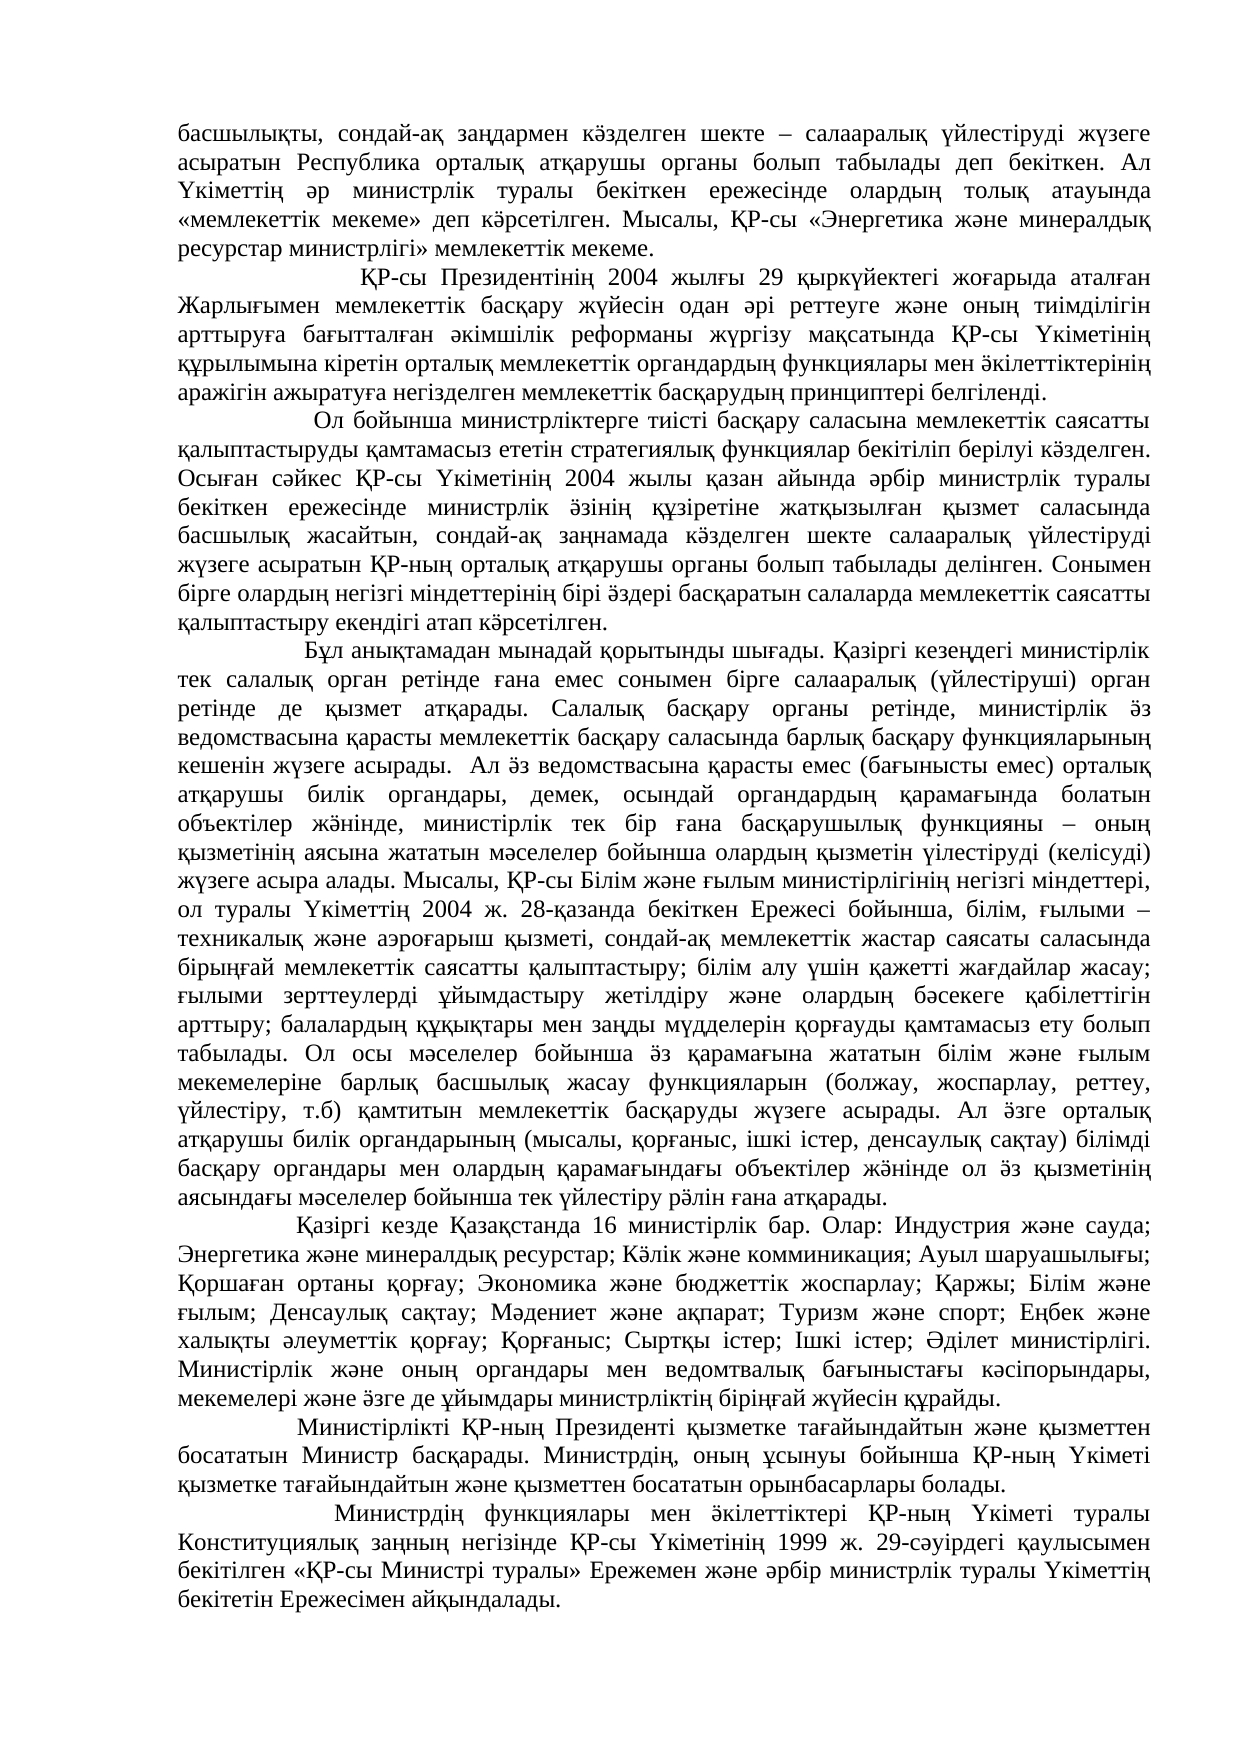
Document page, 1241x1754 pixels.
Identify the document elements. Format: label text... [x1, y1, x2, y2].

text Министрдің функциялары мен ӛкілеттіктері ҚР-ның Үкіметі туралы Конституциялық заңның негізінде ҚР-сы Үкіметінің 1999 ж. 29-сәуірдегі қаулысымен бекітілген «ҚР-сы Министрі туралы» Ережемен және әрбір министрлік туралы Үкіметтің бекітетін Ережесімен айқындалады. [177, 1498, 1152, 1613]
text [177, 118, 1152, 262]
text Қазіргі кезде Қазақстанда 16 министірлік бар. Олар: Индустрия және сауда; Энергетика және минералдық ресурстар; Кӛлік және комминикация; Ауыл шаруашылығы; Қоршаған ортаны қорғау; Экономика және бюджеттік жоспарлау; Қаржы; Білім және ғылым; Денсаулық сақтау; Мәдениет және ақпарат; Туризм және спорт; Еңбек және халықты әлеуметтік қорғау; Қорғаныс; Сыртқы істер; Ішкі істер; Әділет министірлігі. Министірлік және оның органдары мен ведомтвалық бағыныстағы кәсіпорындары, мекемелері және ӛзге де ұйымдары министрліктің біріңғай жүйесін құрайды. [177, 1211, 1152, 1412]
text Ол бойынша министрліктерге тиісті басқару саласына мемлекеттік саясатты қалыптастыруды қамтамасыз ететін cтратегиялық функциялар бекітіліп берілуі кӛзделген. Осыған сәйкес ҚР-сы Үкіметінің 2004 жылы қазан айында әрбір министрлік туралы бекіткен ережесінде министрлік ӛзінің құзіретіне жатқызылған қызмет саласында басшылық жасайтын, сондай-ақ заңнамада кӛзделген шекте салааралық үйлестіруді жүзеге асыратын ҚР-ның орталық атқарушы органы болып табылады делінген. Сонымен бірге олардың негізгі міндеттерінің бірі ӛздері басқаратын салаларда мемлекеттік саясатты қалыптастыру екендігі атап кӛрсетілген. [177, 406, 1152, 636]
text Бұл анықтамадан мынадай қорытынды шығады. Қазіргі кезеңдегі министірлік тек салалық орган ретінде ғана емес сонымен бірге салааралық (үйлестіруші) орган ретінде де қызмет атқарады. Салалық басқару органы ретінде, министірлік ӛз ведомствасына қарасты мемлекеттік басқару саласында барлық басқару функцияларының кешенін жүзеге асырады. Ал ӛз ведомствасына қарасты емес (бағынысты емес) орталық атқарушы билік органдары, демек, осындай органдардың қарамағында болатын объектілер жӛнінде, министірлік тек бір ғана басқарушылық функцияны – оның қызметінің аясына жататын мәселелер бойынша олардың қызметін үілестіруді (келісуді) жүзеге асыра алады. Мысалы, ҚР-сы Білім және ғылым министірлігінің негізгі міндеттері, ол туралы Үкіметтің 2004 ж. 28-қазанда бекіткен Ережесі бойынша, білім, ғылыми – техникалық және аэроғарыш қызметі, сондай-ақ мемлекеттік жастар саясаты саласында бірыңғай мемлекеттік саясатты қалыптастыру; білім алу үшін қажетті жағдайлар жасау; ғылыми зерттеулерді ұйымдастыру жетілдіру және олардың бәсекеге қабілеттігін арттыру; балалардың құқықтары мен заңды мүдделерін қорғауды қамтамасыз ету болып табылады. Ол осы мәселелер бойынша ӛз қарамағына жататын білім және ғылым мекемелеріне барлық басшылық жасау функцияларын (болжау, жоспарлау, реттеу, үйлестіру, т.б) қамтитын мемлекеттік басқаруды жүзеге асырады. Ал ӛзге орталық атқарушы билік органдарының (мысалы, қорғаныс, ішкі істер, денсаулық сақтау) білімді басқару органдары мен олардың қарамағындағы объектілер жӛнінде ол ӛз қызметінің аясындағы мәселелер бойынша тек үйлестіру рӛлін ғана атқарады. [177, 636, 1152, 1211]
text ҚР-сы Президентінің 2004 жылғы 29 қыркүйектегі жоғарыда аталған Жарлығымен мемлекеттік басқару жүйесін одан әрі реттеуге және оның тиімділігін арттыруға бағытталған әкімшілік реформаны жүргізу мақсатында ҚР-сы Үкіметінің құрылымына кіретін орталық мемлекеттік органдардың функциялары мен ӛкілеттіктерінің аражігін ажыратуға негізделген мемлекеттік басқарудың принциптері белгіленді. [177, 262, 1152, 406]
text Министірлікті ҚР-ның Президенті қызметке тағайындайтын және қызметтен босататын Министр басқарады. Министрдің, оның ұсынуы бойынша ҚР-ның Үкіметі қызметке тағайындайтын және қызметтен босататын орынбасарлары болады. [177, 1412, 1152, 1498]
